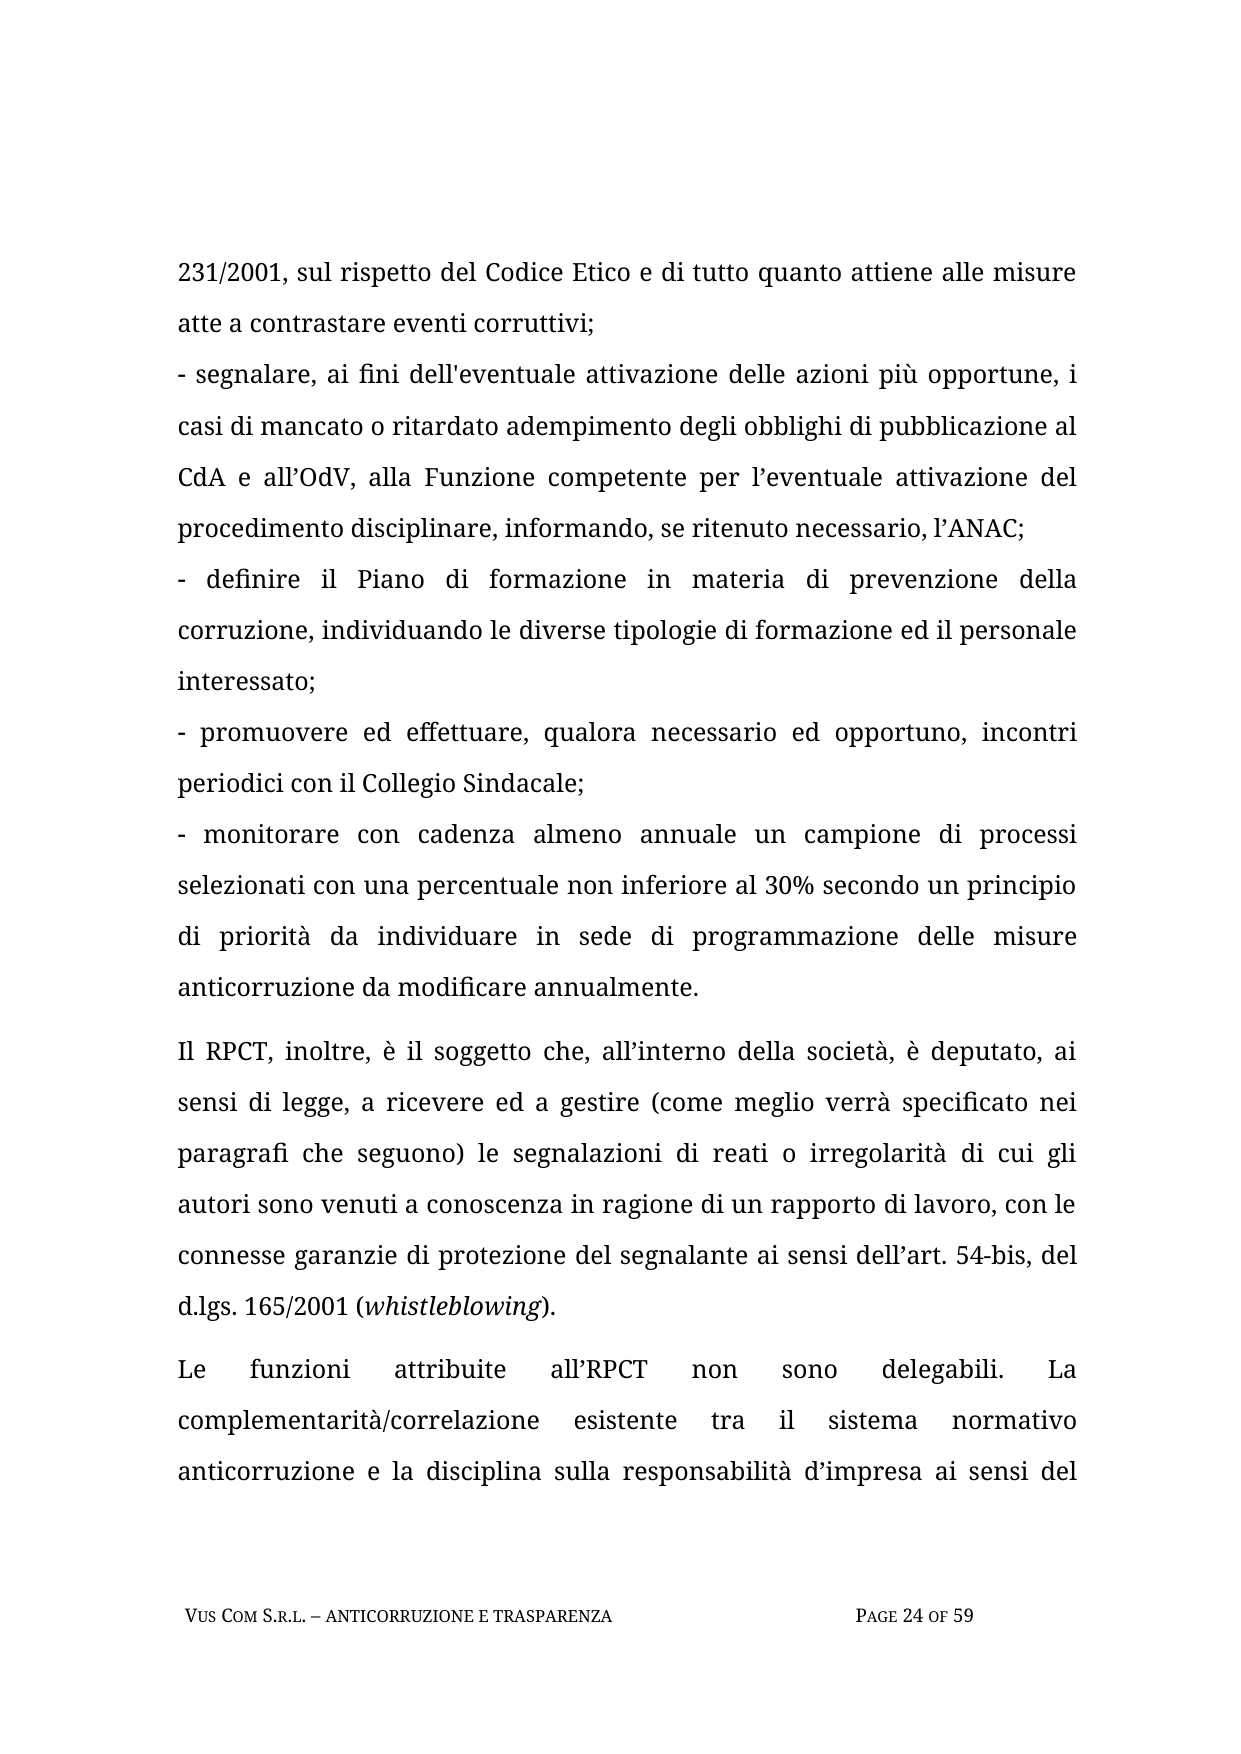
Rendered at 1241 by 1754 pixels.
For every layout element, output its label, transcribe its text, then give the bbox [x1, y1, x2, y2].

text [177, 1352, 1078, 1488]
text monitorare con cadenza almeno annuale un campione di processi selezionati con una percentuale non inferiore al 30% secondo un principio di priorità da individuare in sede di programmazione delle misure anticorruzione da modificare annualmente. [177, 817, 1078, 1004]
text Il RPCT, inoltre, è il soggetto che, all’interno della società, è deputato, ai sensi di legge, a ricevere ed a gestire (come meglio verrà specificato nei paragrafi che seguono) le segnalazioni di reati o irregolarità di cui gli autori sono venuti a conoscenza in ragione di un rapporto di lavoro, con le connesse garanzie di protezione del segnalante ai sensi dell’art. 54-bis, del d.lgs. 165/2001 (whistleblowing). [177, 1033, 1078, 1322]
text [177, 255, 1078, 799]
